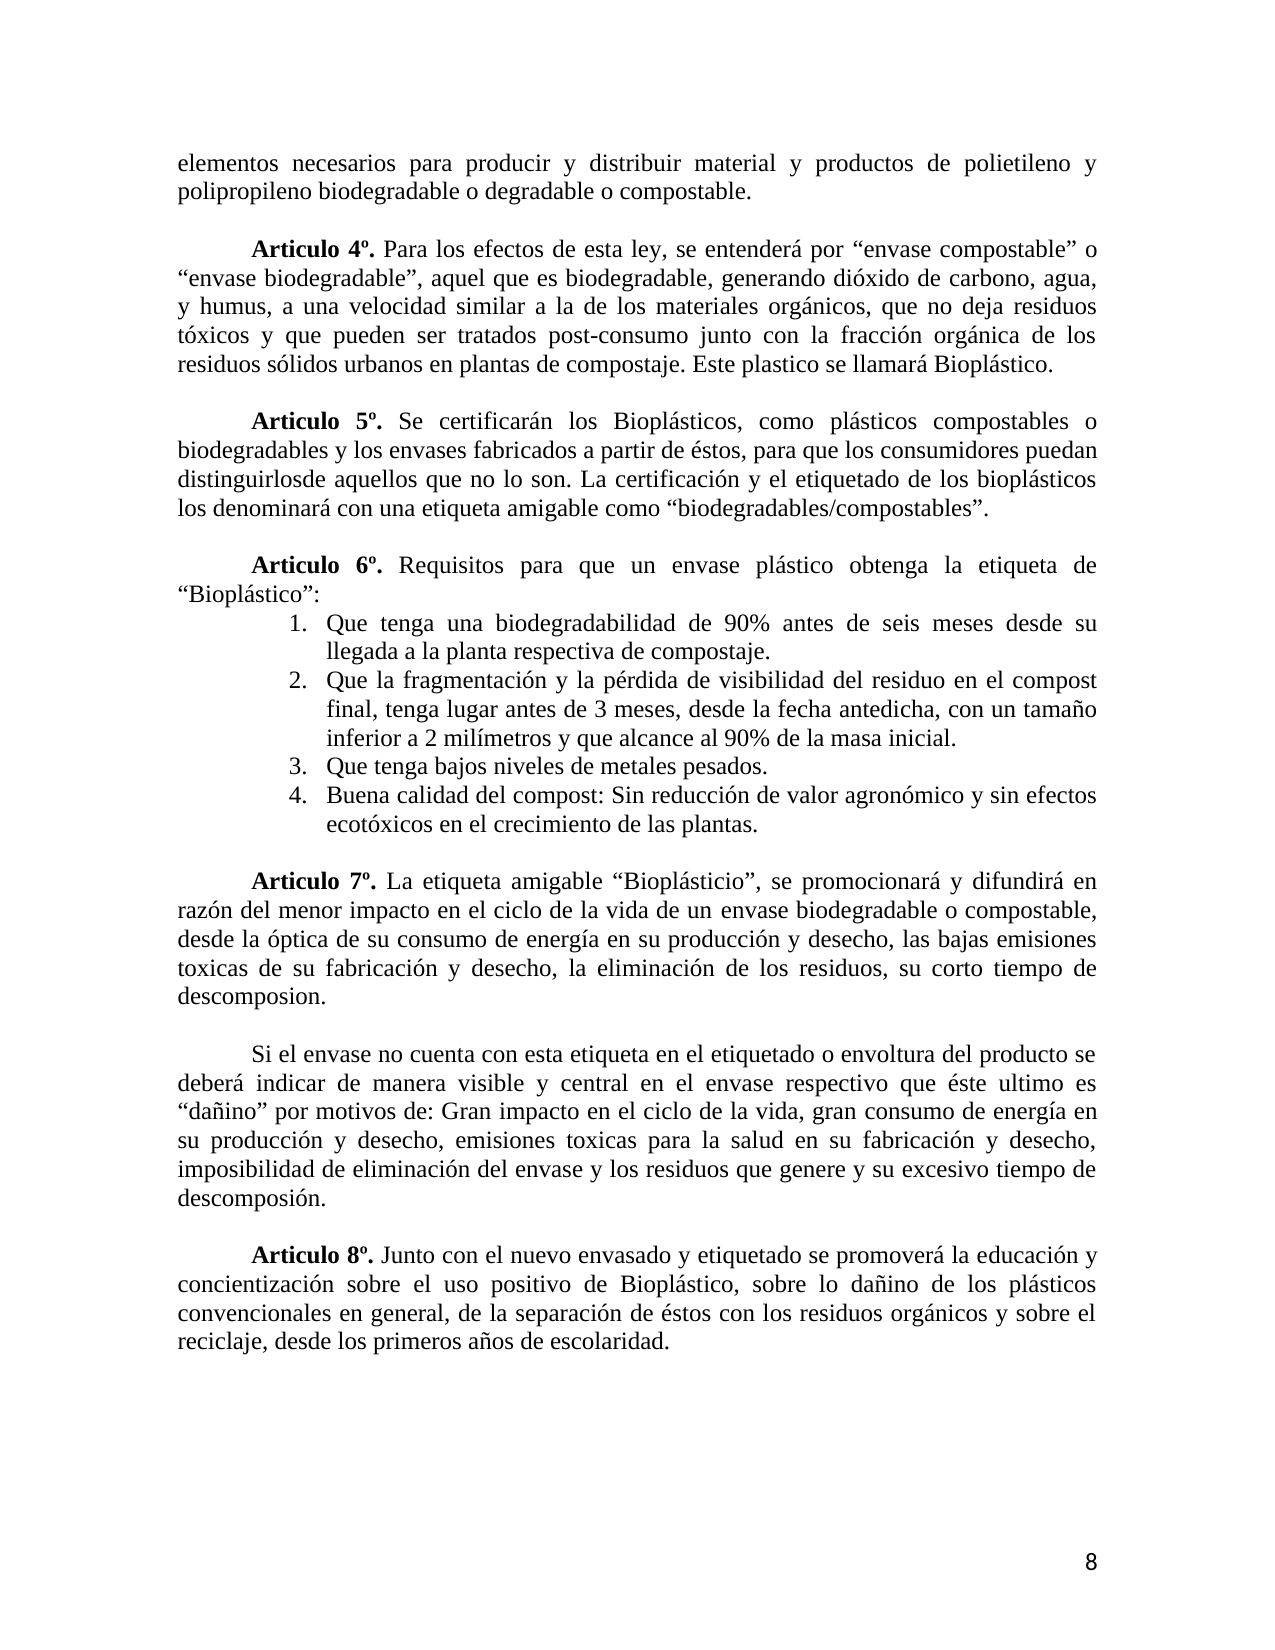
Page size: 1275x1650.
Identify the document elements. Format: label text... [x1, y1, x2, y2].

text Articulo 8º. Junto con el nuevo envasado y etiquetado se promoverá la educación y concientización sobre el uso positivo de Bioplástico, sobre lo dañino de los plásticos convencionales en general, de la separación de éstos con los residuos orgánicos y sobre el reciclaje, desde los primeros años de escolaridad. [177, 1240, 1098, 1355]
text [177, 148, 1098, 205]
list Que tenga una biodegradabilidad de 90% antes de seis meses desde su llegada a la planta respectiva de compostaje. [288, 608, 1098, 665]
list Buena calidad del compost: Sin reducción de valor agronómico y sin efectos ecotóxicos en el crecimiento de las plantas. [288, 780, 1098, 838]
text Articulo 4º. Para los efectos de esta ley, se entenderá por “envase compostable” o “envase biodegradable”, aquel que es biodegradable, generando dióxido de carbono, agua, y humus, a una velocidad similar a la de los materiales orgánicos, que no deja residuos tóxicos y que pueden ser tratados post-consumo junto con la fracción orgánica de los residuos sólidos urbanos en plantas de compostaje. Este plastico se llamará Bioplástico. [177, 234, 1098, 378]
list Que la fragmentación y la pérdida de visibilidad del residuo en el compost final, tenga lugar antes de 3 meses, desde la fecha antedicha, con un tamaño inferior a 2 milímetros y que alcance al 90% de la masa inicial. [288, 665, 1098, 751]
text Articulo 6º. Requisitos para que un envase plástico obtenga la etiqueta de “Bioplástico”: [177, 550, 1098, 608]
list Que tenga bajos niveles de metales pesados. [288, 751, 1098, 780]
text Articulo 7º. La etiqueta amigable “Bioplásticio”, se promocionará y difundirá en razón del menor impacto en el ciclo de la vida de un envase biodegradable o compostable, desde la óptica de su consumo de energía en su producción y desecho, las bajas emisiones toxicas de su fabricación y desecho, la eliminación de los residuos, su corto tiempo de descomposion. [177, 866, 1098, 1010]
text Articulo 5º. Se certificarán los Bioplásticos, como plásticos compostables o biodegradables y los envases fabricados a partir de éstos, para que los consumidores puedan distinguirlosde aquellos que no lo son. La certificación y el etiquetado de los bioplásticos los denominará con una etiqueta amigable como “biodegradables/compostables”. [177, 406, 1098, 521]
text Si el envase no cuenta con esta etiqueta en el etiquetado o envoltura del producto se deberá indicar de manera visible y central en el envase respectivo que éste ultimo es “dañino” por motivos de: Gran impacto en el ciclo de la vida, gran consumo de energía en su producción y desecho, emisiones toxicas para la salud en su fabricación y desecho, imposibilidad de eliminación del envase y los residuos que genere y su excesivo tiempo de descomposión. [177, 1039, 1098, 1211]
